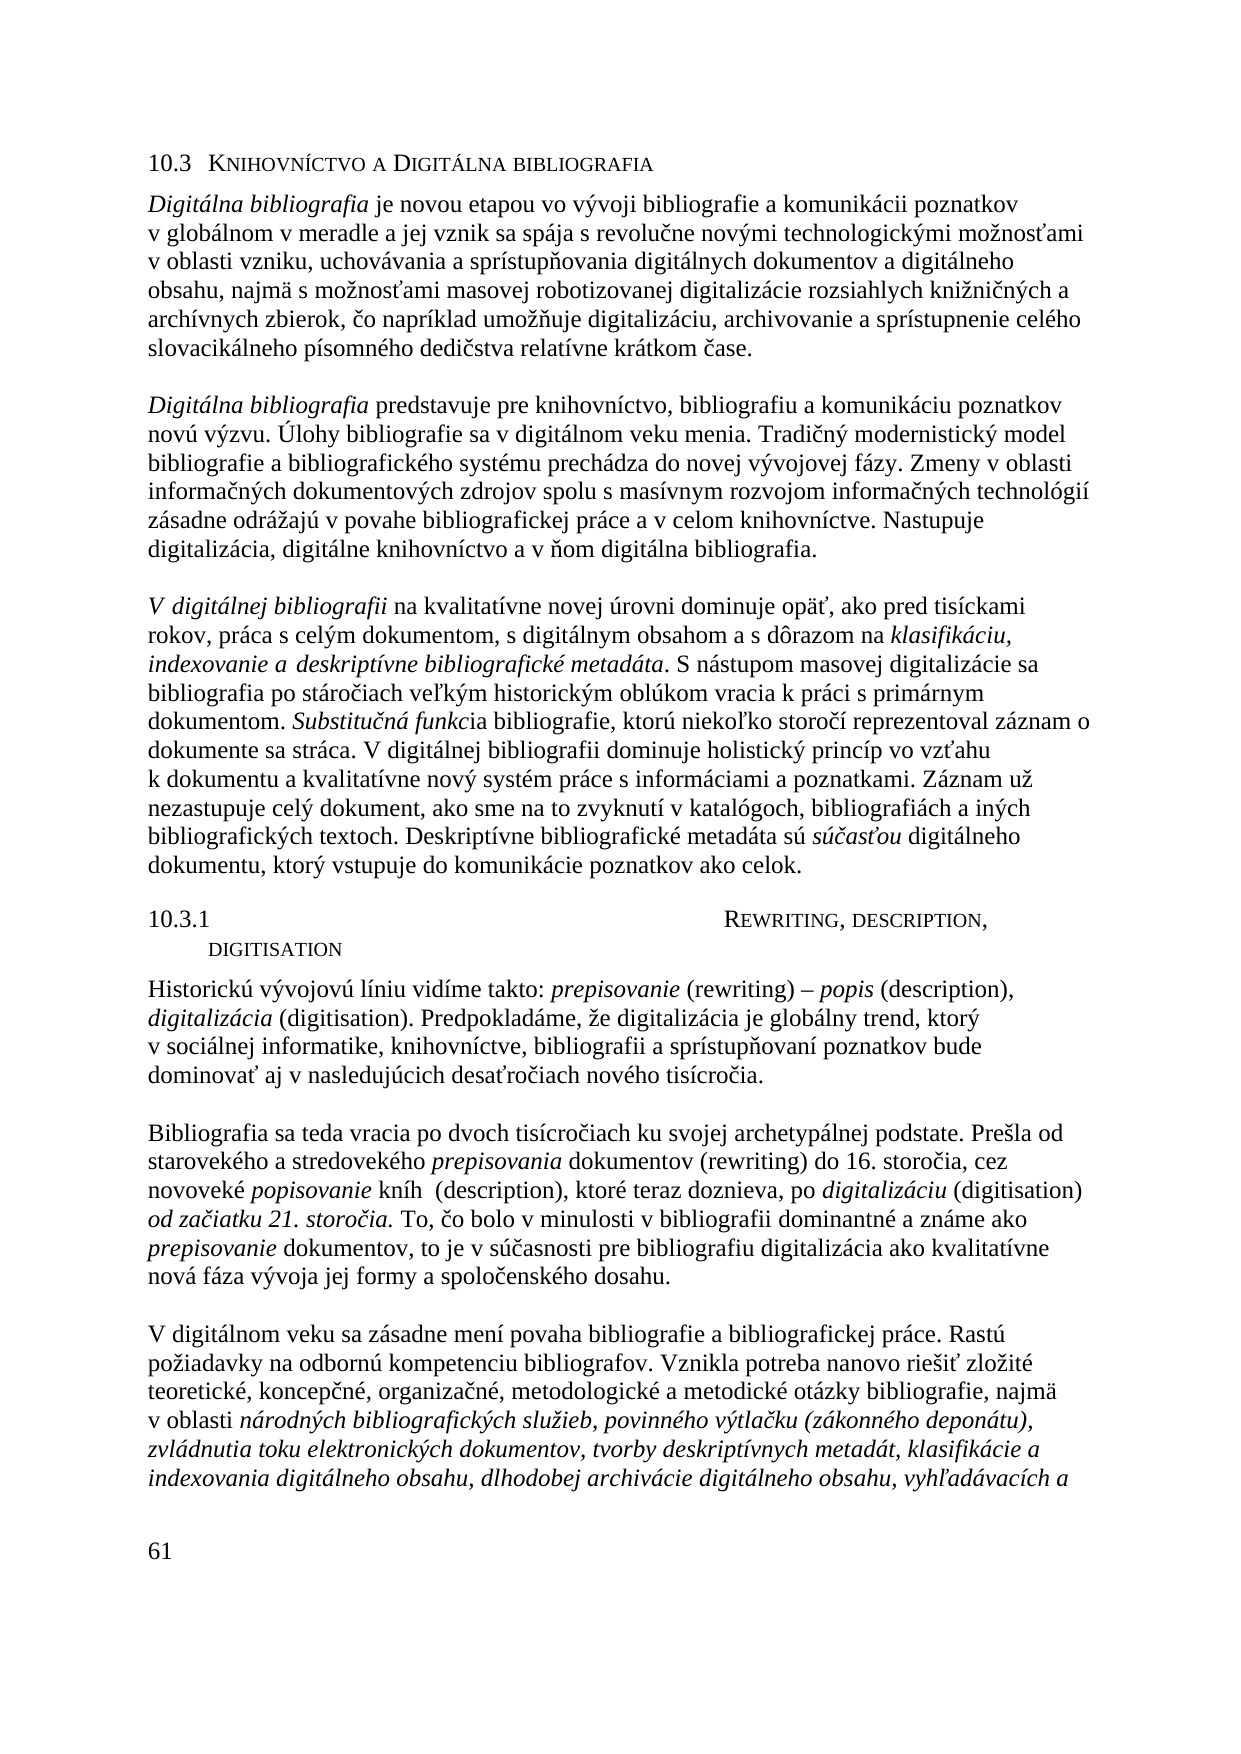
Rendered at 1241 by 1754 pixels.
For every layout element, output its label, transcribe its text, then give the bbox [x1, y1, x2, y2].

text Historickú vývojovú líniu vidíme takto: prepisovanie (rewriting) – popis (description), digitalizácia (digitisation). Predpokladáme, že digitalizácia je globálny trend, ktorý v sociálnej informatike, knihovníctve, bibliografii a sprístupňovaní poznatkov bude dominovať aj v nasledujúcich desaťročiach nového tisícročia. [148, 974, 1093, 1089]
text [148, 1319, 1093, 1491]
text Digitálna bibliografia predstavuje pre knihovníctvo, bibliografiu a komunikáciu poznatkov novú výzvu. Úlohy bibliografie sa v digitálnom veku menia. Tradičný modernistický model bibliografie a bibliografického systému prechádza do novej vývojovej fázy. Zmeny v oblasti informačných dokumentových zdrojov spolu s masívnym rozvojom informačných technológií zásadne odrážajú v povahe bibliografickej práce a v celom knihovníctve. Nastupuje digitalizácia, digitálne knihovníctvo a v ňom digitálna bibliografia. [148, 390, 1093, 563]
subtitle Knihovníctvo a Digitálna bibliografia [148, 148, 1093, 176]
subtitle Rewriting, description, digitisation [148, 904, 1093, 961]
text Bibliografia sa teda vracia po dvoch tisícročiach ku svojej archetypálnej podstate. Prešla od [148, 1118, 1093, 1146]
text Digitálna bibliografia je novou etapou vo vývoji bibliografie a komunikácii poznatkov v globálnom v meradle a jej vznik sa spája s revolučne novými technologickými možnosťami v oblasti vzniku, uchovávania a sprístupňovania digitálnych dokumentov a digitálneho obsahu, najmä s možnosťami masovej robotizovanej digitalizácie rozsiahlych knižničných a archívnych zbierok, čo napríklad umožňuje digitalizáciu, archivovanie a sprístupnenie celého slovacikálneho písomného dedičstva relatívne krátkom čase. [148, 189, 1093, 361]
text V digitálnej bibliografii na kvalitatívne novej úrovni dominuje opäť, ako pred tisíckami rokov, práca s celým dokumentom, s digitálnym obsahom a s dôrazom na klasifikáciu, indexovanie a deskriptívne bibliografické metadáta. S nástupom masovej digitalizácie sa bibliografia po stáročiach veľkým historickým oblúkom vracia k práci s primárnym dokumentom. Substitučná funkcia bibliografie, ktorú niekoľko storočí reprezentoval záznam o dokumente sa stráca. V digitálnej bibliografii dominuje holistický princíp vo vzťahu k dokumentu a kvalitatívne nový systém práce s informáciami a poznatkami. Záznam už nezastupuje celý dokument, ako sme na to zvyknutí v katalógoch, bibliografiách a iných bibliografických textoch. Deskriptívne bibliografické metadáta sú súčasťou digitálneho dokumentu, ktorý vstupuje do komunikácie poznatkov ako celok. [148, 591, 1093, 879]
text starovekého a stredovekého prepisovania dokumentov (rewriting) do 16. storočia, cez novoveké popisovanie kníh (description), ktoré teraz doznieva, po digitalizáciu (digitisation) od začiatku 21. storočia. To, čo bolo v minulosti v bibliografii dominantné a známe ako prepisovanie dokumentov, to je v súčasnosti pre bibliografiu digitalizácia ako kvalitatívne nová fáza vývoja jej formy a spoločenského dosahu. [148, 1146, 1093, 1290]
